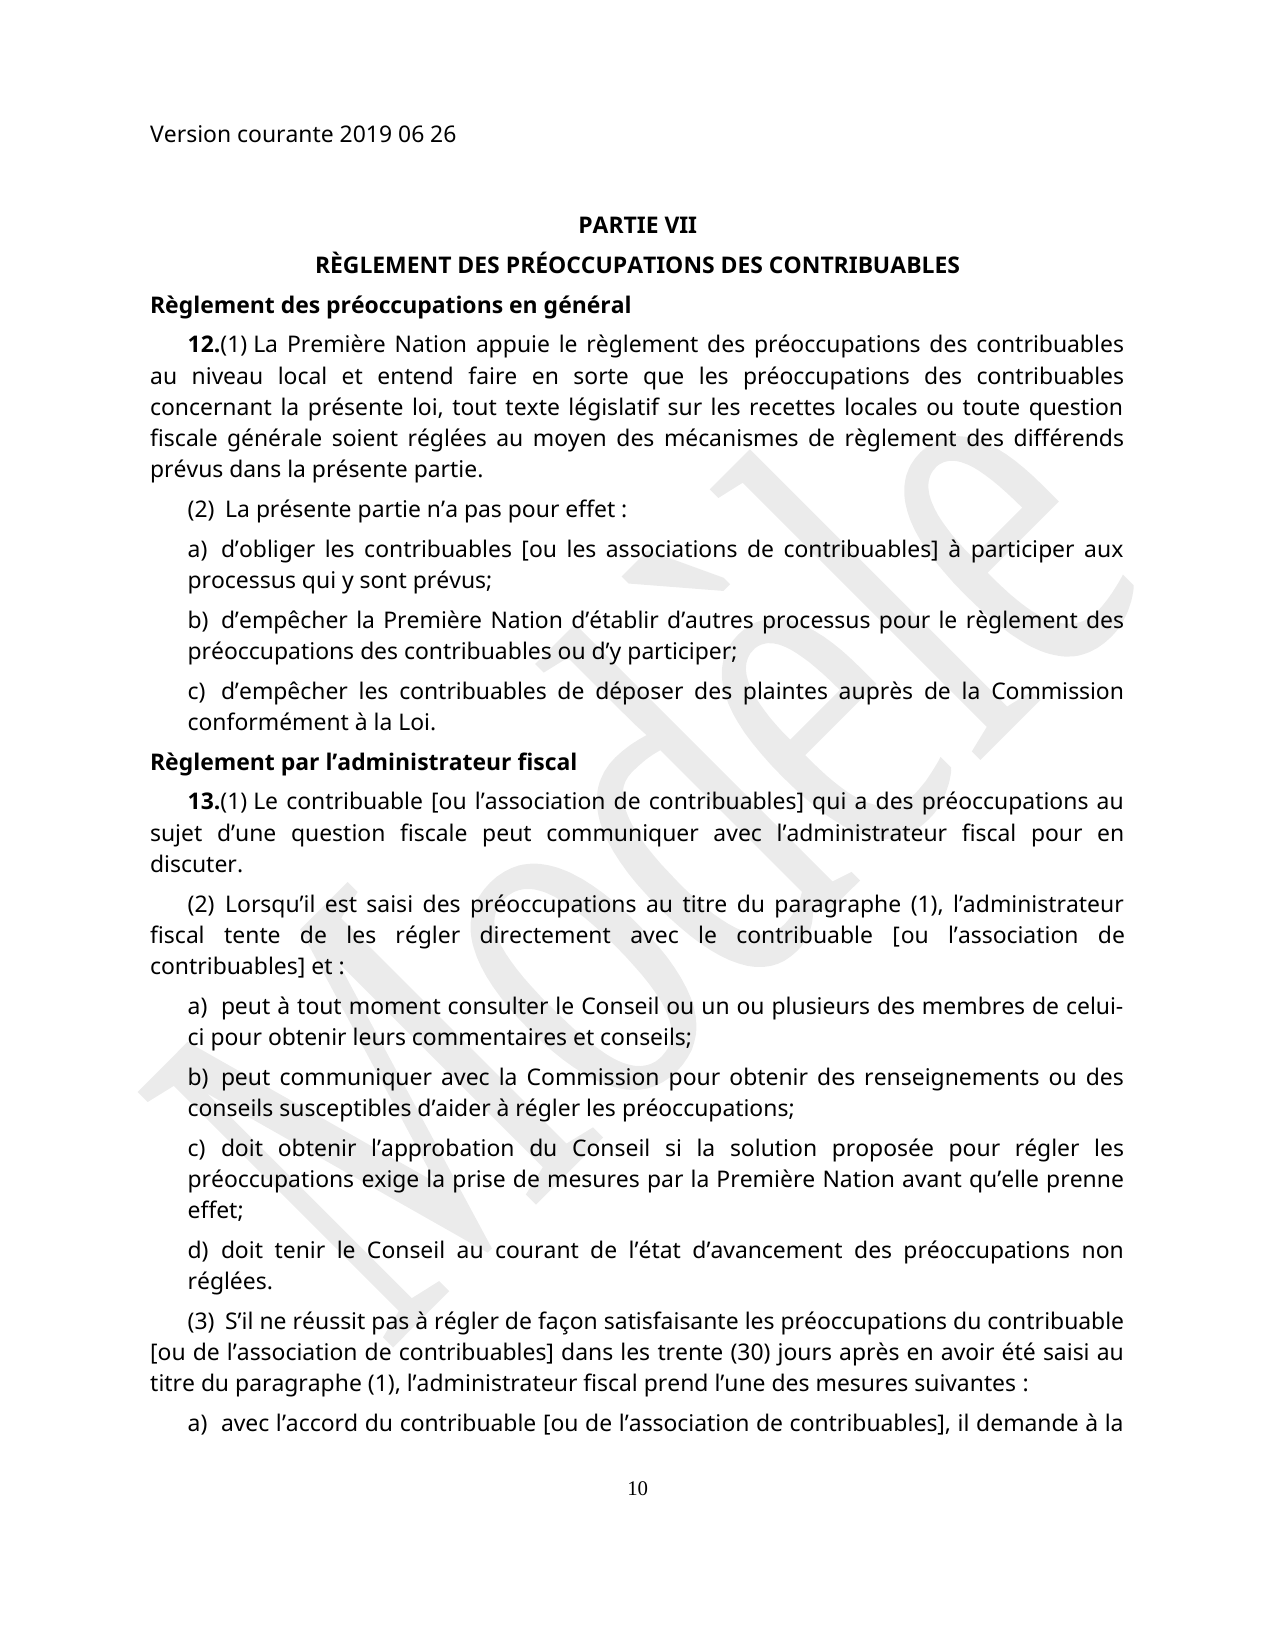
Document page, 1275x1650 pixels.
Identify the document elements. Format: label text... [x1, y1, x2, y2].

text c) doit obtenir l’approbation du Conseil si la solution proposée pour régler les préoccupations exige la prise de mesures par la Première Nation avant qu’elle prenne effet; [187, 1132, 1125, 1225]
text a) peut à tout moment consulter le Conseil ou un ou plusieurs des membres de celui-ci pour obtenir leurs commentaires et conseils; [187, 990, 1125, 1052]
text Règlement par l’administrateur fiscal [150, 746, 1125, 777]
text Règlement des préoccupations en général [150, 289, 1125, 320]
text b) peut communiquer avec la Commission pour obtenir des renseignements ou des conseils susceptibles d’aider à régler les préoccupations; [187, 1061, 1125, 1123]
text 13.(1) Le contribuable [ou l’association de contribuables] qui a des préoccupations au sujet d’une question fiscale peut communiquer avec l’administrateur fiscal pour en discuter. [150, 785, 1125, 879]
text 12.(1) La Première Nation appuie le règlement des préoccupations des contribuables au niveau local et entend faire en sorte que les préoccupations des contribuables concernant la présente loi, tout texte législatif sur les recettes locales ou toute question fiscale générale soient réglées au moyen des mécanismes de règlement des différends prévus dans la présente partie. [150, 328, 1125, 485]
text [187, 1407, 1125, 1438]
text PARTIE VII [150, 209, 1125, 241]
text (3) S’il ne réussit pas à régler de façon satisfaisante les préoccupations du contribuable [ou de l’association de contribuables] dans les trente (30) jours après en avoir été saisi au titre du paragraphe (1), l’administrateur fiscal prend l’une des mesures suivantes : [150, 1305, 1125, 1398]
text a) d’obliger les contribuables [ou les associations de contribuables] à participer aux processus qui y sont prévus; [187, 533, 1125, 595]
text (2) La présente partie n’a pas pour effet : [150, 493, 1125, 524]
text Règlement des préoccupations des contribuables [150, 249, 1125, 280]
text (2) Lorsqu’il est saisi des préoccupations au titre du paragraphe (1), l’administrateur fiscal tente de les régler directement avec le contribuable [ou l’association de contribuables] et : [150, 887, 1125, 981]
text c) d’empêcher les contribuables de déposer des plaintes auprès de la Commission conformément à la Loi. [187, 675, 1125, 737]
text b) d’empêcher la Première Nation d’établir d’autres processus pour le règlement des préoccupations des contribuables ou d’y participer; [187, 604, 1125, 666]
text d) doit tenir le Conseil au courant de l’état d’avancement des préoccupations non réglées. [187, 1234, 1125, 1296]
